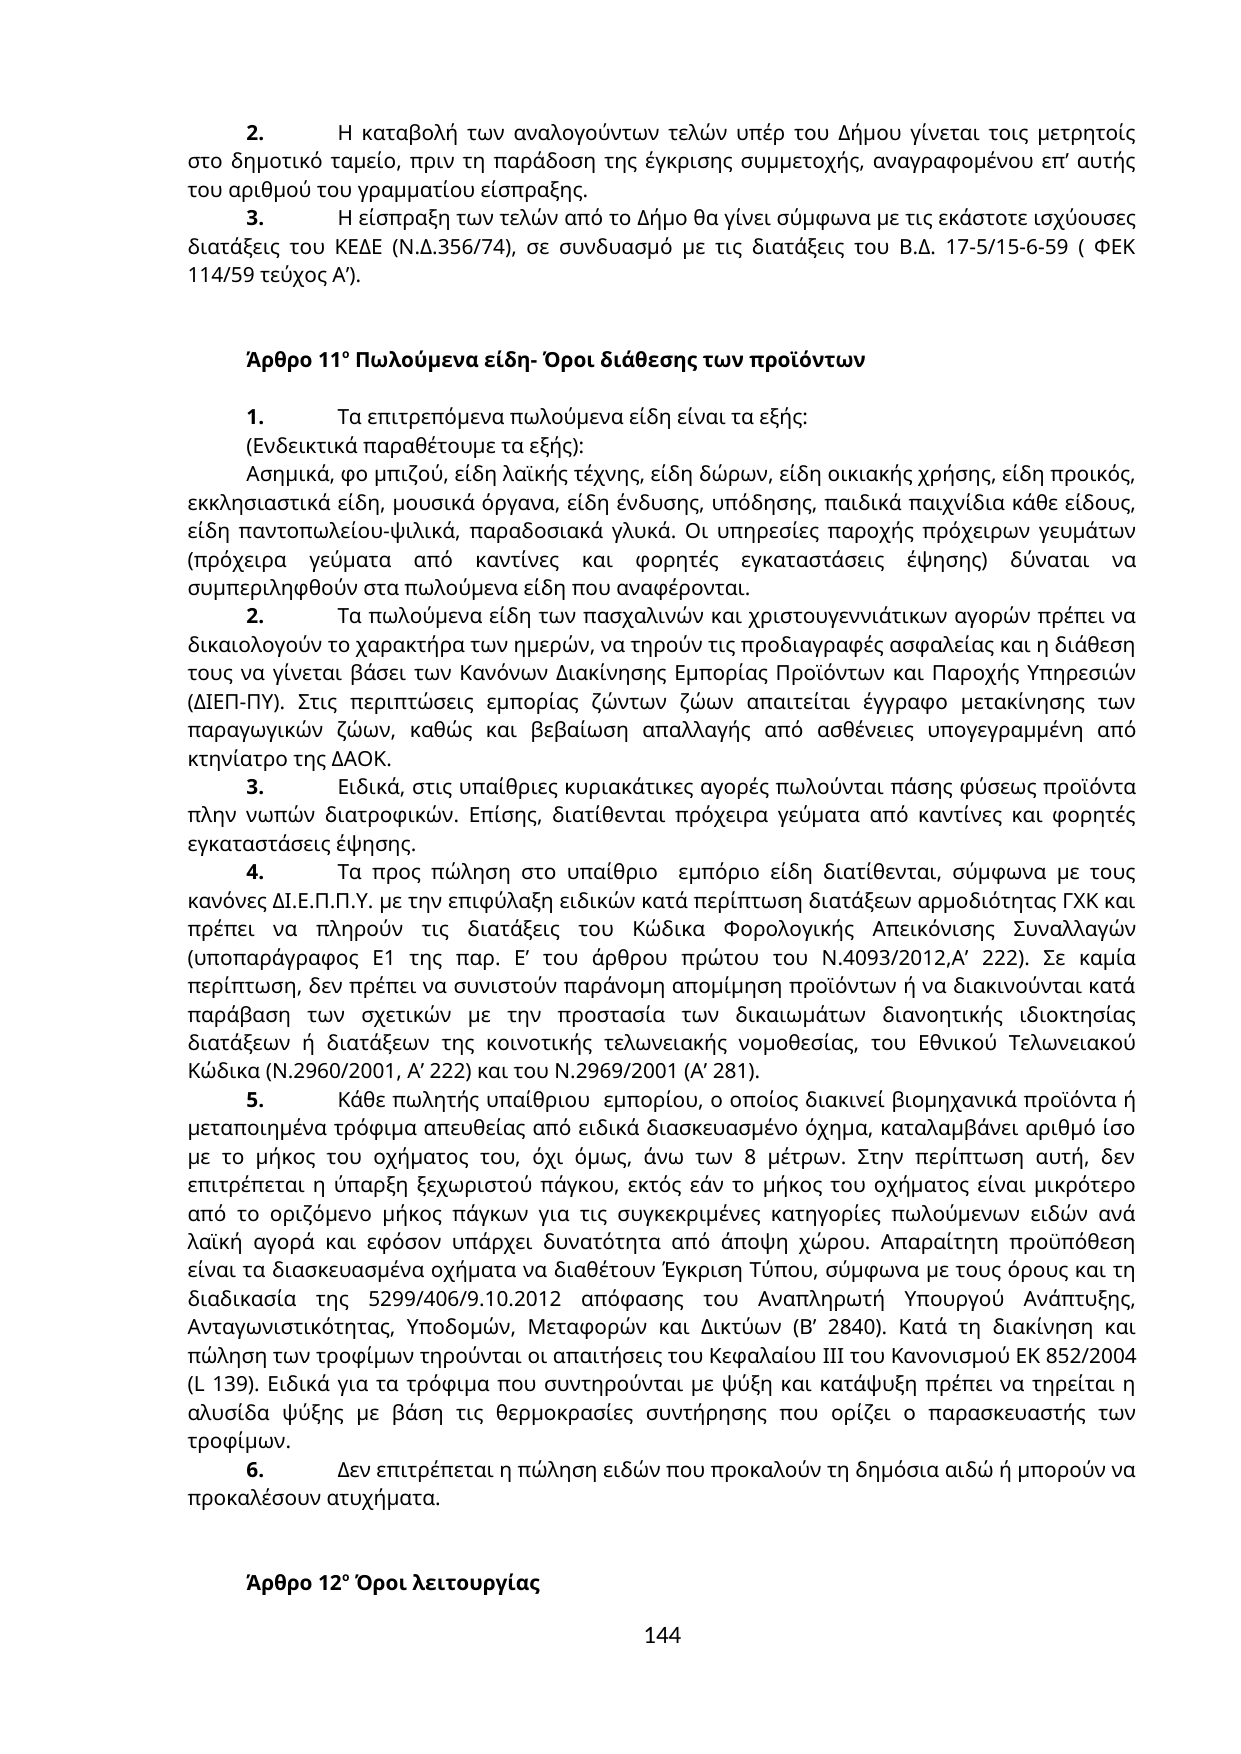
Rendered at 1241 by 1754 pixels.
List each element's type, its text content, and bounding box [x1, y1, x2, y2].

list Τα πωλούμενα είδη των πασχαλινών και χριστουγεννιάτικων αγορών πρέπει να δικαιολογούν το χαρακτήρα των ημερών, να τηρούν τις προδιαγραφές ασφαλείας και η διάθεση τους να γίνεται βάσει των Κανόνων Διακίνησης Εμπορίας Προϊόντων και Παροχής Υπηρεσιών (ΔΙΕΠ-ΠΥ). Στις περιπτώσεις εμπορίας ζώντων ζώων απαιτείται έγγραφο μετακίνησης των παραγωγικών ζώων, καθώς και βεβαίωση απαλλαγής από ασθένειες υπογεγραμμένη από κτηνίατρο της ΔΑΟΚ. [187, 602, 1137, 772]
list Ασημικά, φο μπιζού, είδη λαϊκής τέχνης, είδη δώρων, είδη οικιακής χρήσης, είδη προικός, εκκλησιαστικά είδη, μουσικά όργανα, είδη ένδυσης, υπόδησης, παιδικά παιχνίδια κάθε είδους, είδη παντοπωλείου-ψιλικά, παραδοσιακά γλυκά. Οι υπηρεσίες παροχής πρόχειρων γευμάτων (πρόχειρα γεύματα από καντίνες και φορητές εγκαταστάσεις έψησης) δύναται να συμπεριληφθούν στα πωλούμενα είδη που αναφέρονται. [187, 459, 1137, 602]
list Κάθε πωλητής υπαίθριου εμπορίου, ο οποίος διακινεί βιομηχανικά προϊόντα ή μεταποιημένα τρόφιμα απευθείας από ειδικά διασκευασμένο όχημα, καταλαμβάνει αριθμό ίσο με το μήκος του οχήματος του, όχι όμως, άνω των 8 μέτρων. Στην περίπτωση αυτή, δεν επιτρέπεται η ύπαρξη ξεχωριστού πάγκου, εκτός εάν το μήκος του οχήματος είναι μικρότερο από το οριζόμενο μήκος πάγκων για τις συγκεκριμένες κατηγορίες πωλούμενων ειδών ανά λαϊκή αγορά και εφόσον υπάρχει δυνατότητα από άποψη χώρου. Απαραίτητη προϋπόθεση είναι τα διασκευασμένα οχήματα να διαθέτουν Έγκριση Τύπου, σύμφωνα με τους όρους και τη διαδικασία της 5299/406/9.10.2012 απόφασης του Αναπληρωτή Υπουργού Ανάπτυξης, Ανταγωνιστικότητας, Υποδομών, Μεταφορών και Δικτύων (Β’ 2840). Κατά τη διακίνηση και πώληση των τροφίμων τηρούνται οι απαιτήσεις του Κεφαλαίου III του Κανονισμού ΕΚ 852/2004 (L 139). Ειδικά για τα τρόφιμα που συντηρούνται με ψύξη και κατάψυξη πρέπει να τηρείται η αλυσίδα ψύξης με βάση τις θερμοκρασίες συντήρησης που ορίζει ο παρασκευαστής των τροφίμων. [187, 1085, 1137, 1455]
list Η είσπραξη των τελών από το Δήμο θα γίνει σύμφωνα με τις εκάστοτε ισχύουσες διατάξεις του ΚΕΔΕ (Ν.Δ.356/74), σε συνδυασμό με τις διατάξεις του Β.Δ. 17-5/15-6-59 ( ΦΕΚ 114/59 τεύχος Α’). [187, 203, 1137, 289]
list Τα προς πώληση στο υπαίθριο εμπόριο είδη διατίθενται, σύμφωνα με τους κανόνες ΔΙ.Ε.Π.Π.Υ. με την επιφύλαξη ειδικών κατά περίπτωση διατάξεων αρμοδιότητας ΓΧΚ και πρέπει να πληρούν τις διατάξεις του Κώδικα Φορολογικής Απεικόνισης Συναλλαγών (υποπαράγραφος Ε1 της παρ. Ε’ του άρθρου πρώτου του Ν.4093/2012,Α’ 222). Σε καμία περίπτωση, δεν πρέπει να συνιστούν παράνομη απομίμηση προϊόντων ή να διακινούνται κατά παράβαση των σχετικών με την προστασία των δικαιωμάτων διανοητικής ιδιοκτησίας διατάξεων ή διατάξεων της κοινοτικής τελωνειακής νομοθεσίας, του Εθνικού Τελωνειακού Κώδικα (Ν.2960/2001, Α’ 222) και του Ν.2969/2001 (Α’ 281). [187, 857, 1137, 1085]
list (Ενδεικτικά παραθέτουμε τα εξής): [187, 431, 1137, 459]
list Ειδικά, στις υπαίθριες κυριακάτικες αγορές πωλούνται πάσης φύσεως προϊόντα πλην νωπών διατροφικών. Επίσης, διατίθενται πρόχειρα γεύματα από καντίνες και φορητές εγκαταστάσεις έψησης. [187, 772, 1137, 857]
text Άρθρο 11ο Πωλούμενα είδη- Όροι διάθεσης των προϊόντων [187, 346, 1137, 374]
list Δεν επιτρέπεται η πώληση ειδών που προκαλούν τη δημόσια αιδώ ή μπορούν να προκαλέσουν ατυχήματα. [187, 1455, 1137, 1512]
text Άρθρο 12ο Όροι λειτουργίας [187, 1568, 1137, 1597]
list Η καταβολή των αναλογούντων τελών υπέρ του Δήμου γίνεται τοις μετρητοίς στο δημοτικό ταμείο, πριν τη παράδοση της έγκρισης συμμετοχής, αναγραφομένου επ’ αυτής του αριθμού του γραμματίου είσπραξης. [187, 118, 1137, 203]
list Τα επιτρεπόμενα πωλούμενα είδη είναι τα εξής: [187, 402, 1137, 431]
